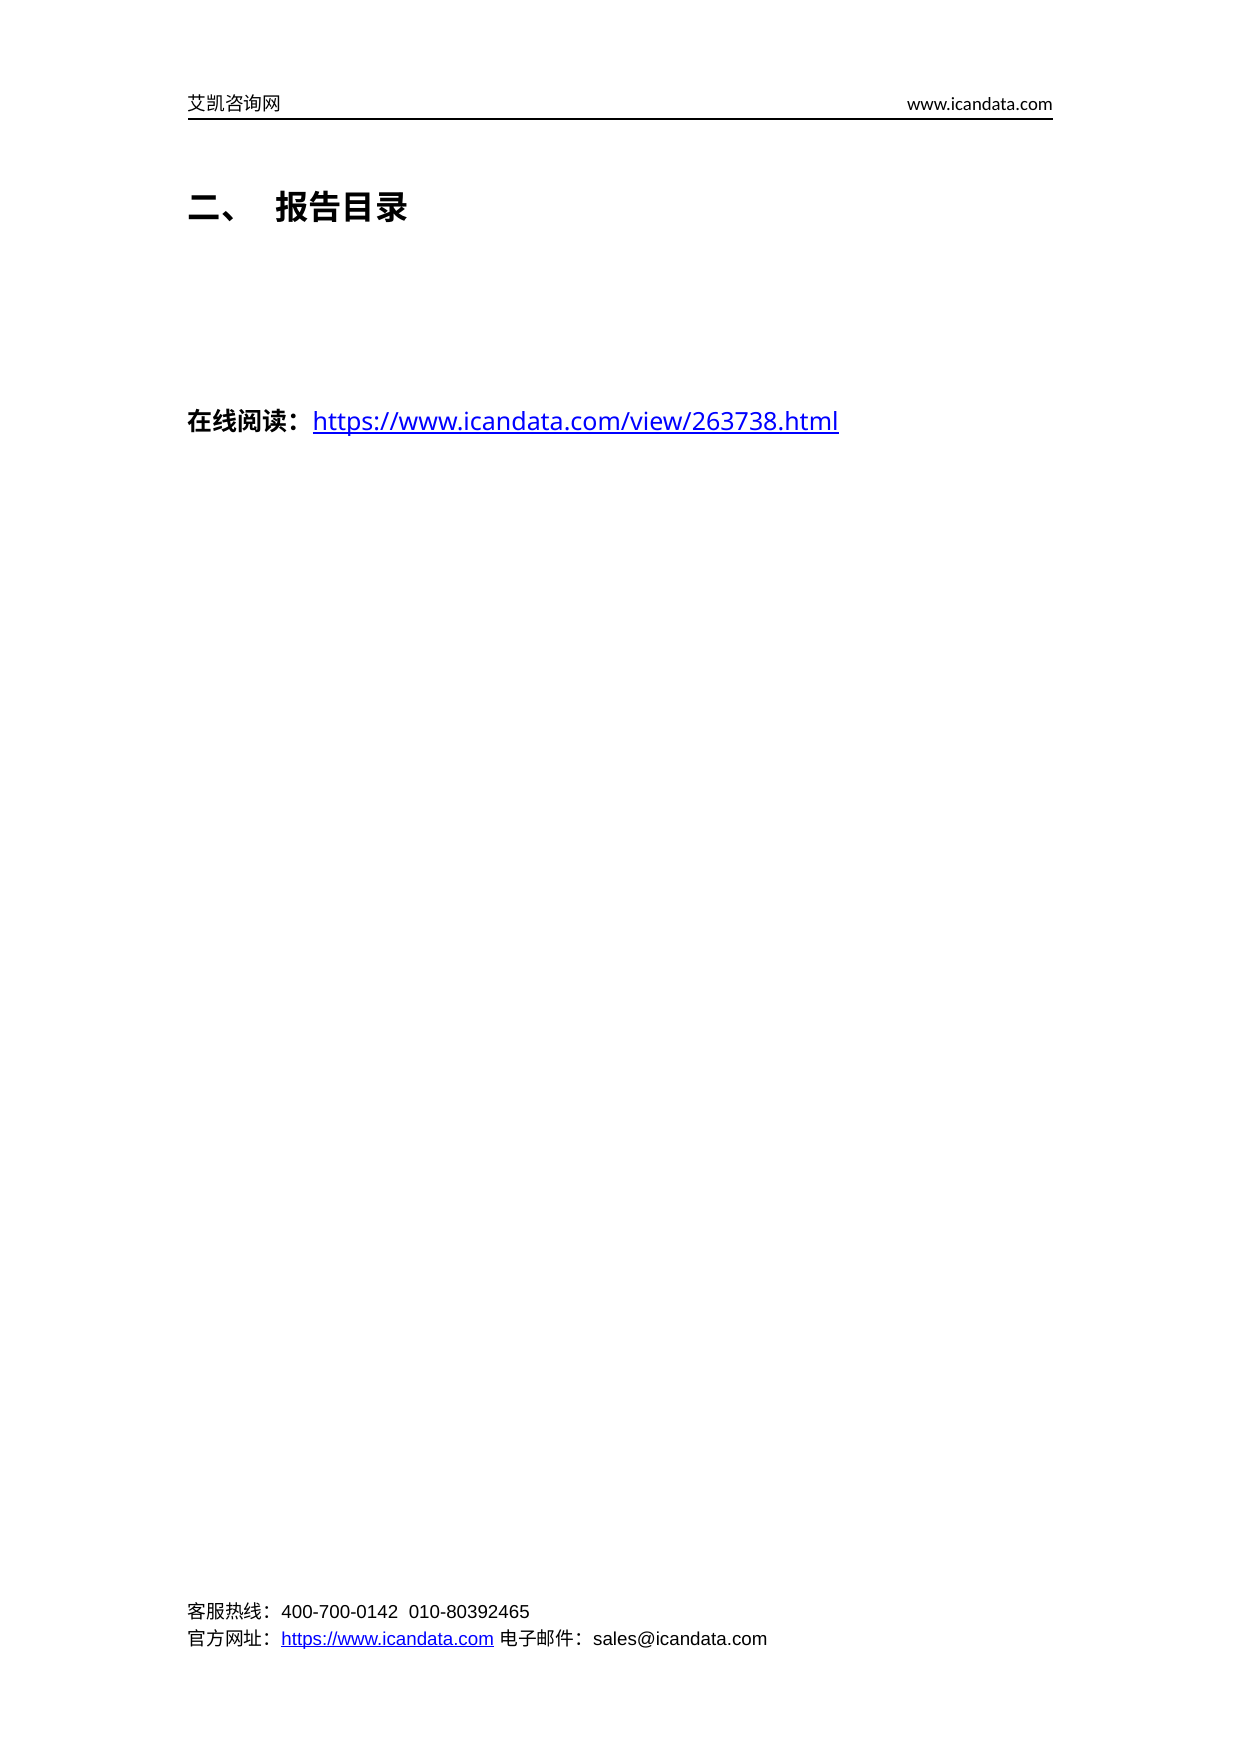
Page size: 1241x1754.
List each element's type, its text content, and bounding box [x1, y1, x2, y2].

subtitle 报告目录 [187, 172, 1053, 237]
text 在线阅读：https://www.icandata.com/view/263738.html [187, 387, 1053, 452]
